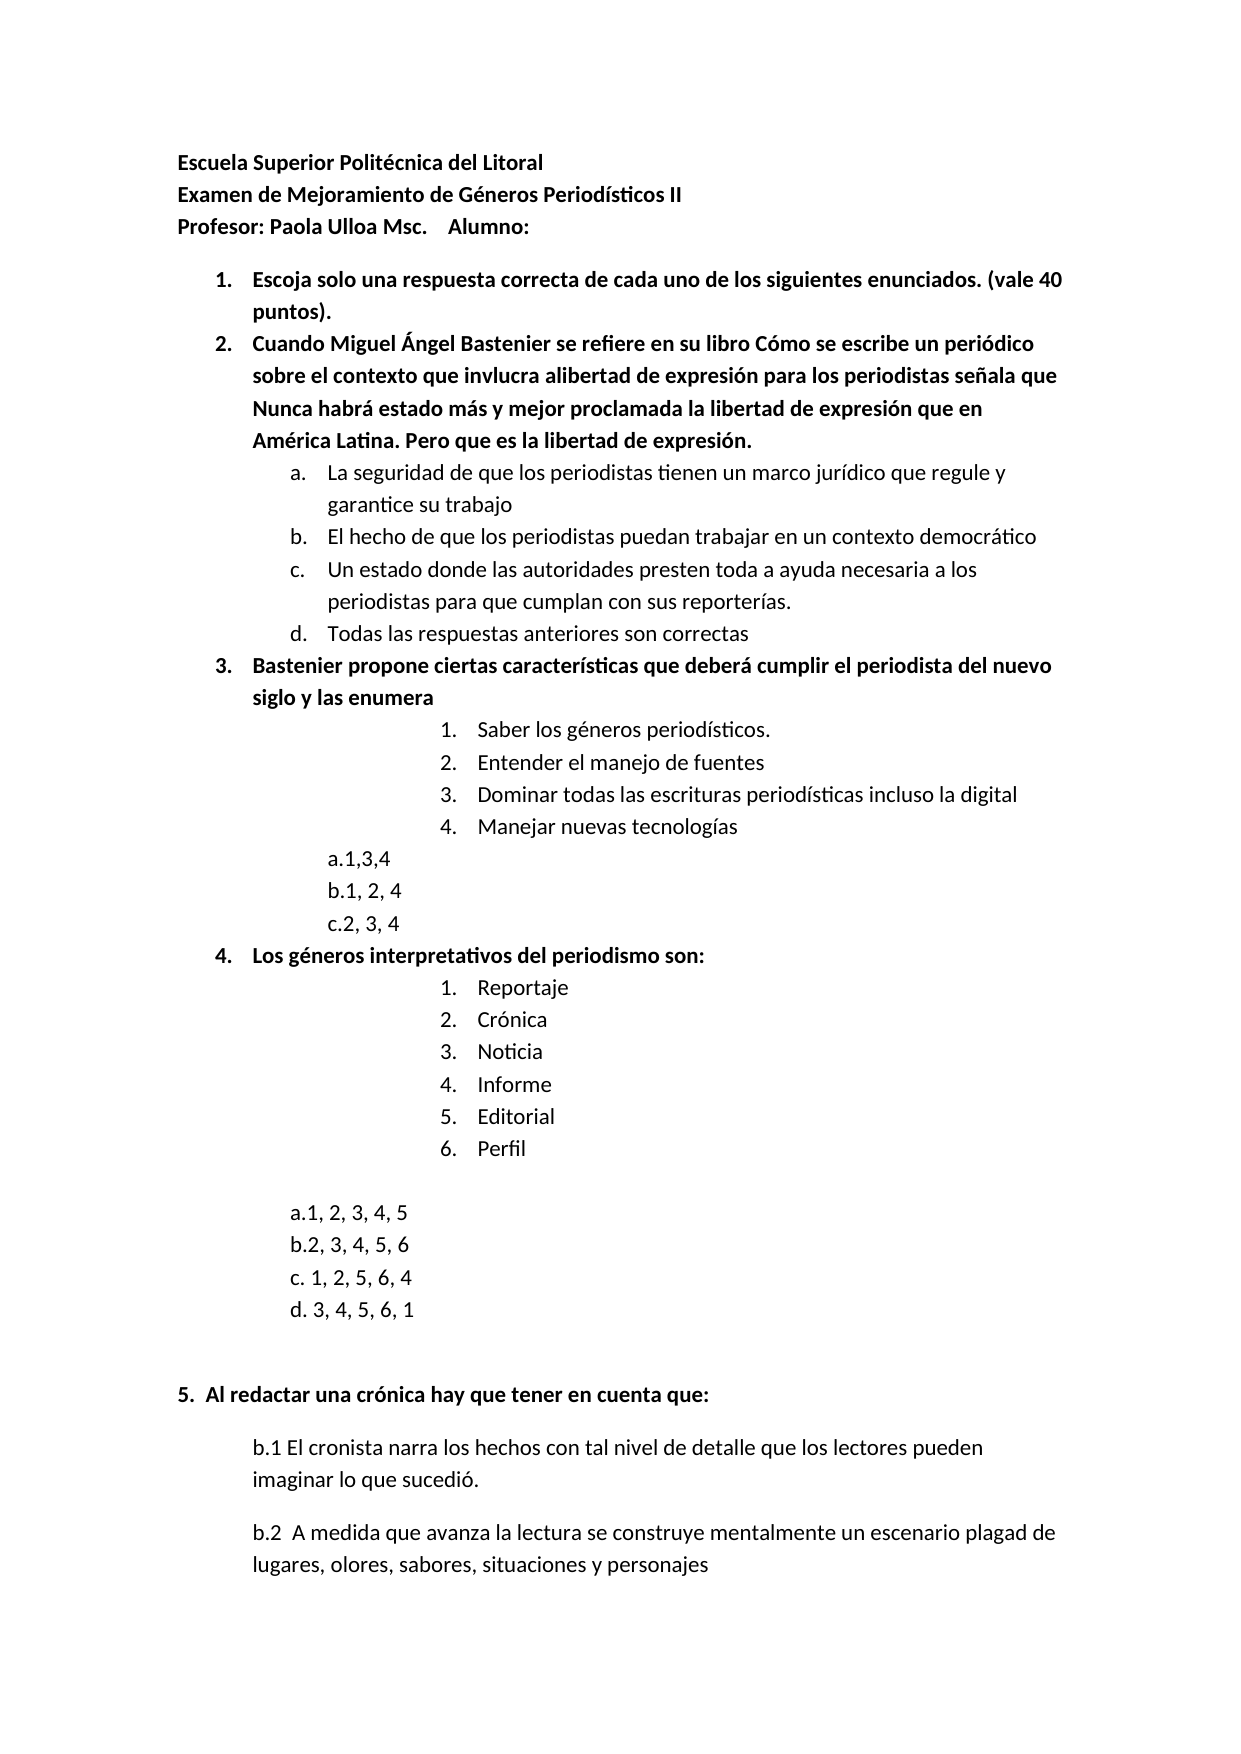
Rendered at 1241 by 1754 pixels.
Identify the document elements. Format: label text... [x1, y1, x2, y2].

list a.1,3,4 [327, 844, 1063, 872]
list El hecho de que los periodistas puedan trabajar en un contexto democrático [290, 522, 1063, 551]
list Los géneros interpretativos del periodismo son: [215, 941, 1063, 969]
list Saber los géneros periodísticos. [440, 716, 1063, 744]
list Informe [440, 1070, 1063, 1098]
list c. 1, 2, 5, 6, 4 [290, 1263, 1063, 1291]
list Manejar nuevas tecnologías [440, 812, 1063, 840]
list Bastenier propone ciertas características que deberá cumplir el periodista del nuevo siglo y las enumera [215, 651, 1063, 711]
text b.2 A medida que avanza la lectura se construye mentalmente un escenario plagad de lugares, olores, sabores, situaciones y personajes [252, 1518, 1063, 1579]
list Perfil [440, 1134, 1063, 1162]
list Crónica [440, 1005, 1063, 1033]
list Cuando Miguel Ángel Bastenier se refiere en su libro Cómo se escribe un periódico sobre el contexto que invlucra alibertad de expresión para los periodistas señala que Nunca habrá estado más y mejor proclamada la libertad de expresión que en América Latina. Pero que es la libertad de expresión. [215, 329, 1063, 454]
text b.1 El cronista narra los hechos con tal nivel de detalle que los lectores pueden imaginar lo que sucedió. [252, 1433, 1063, 1493]
list La seguridad de que los periodistas tienen un marco jurídico que regule y garantice su trabajo [290, 458, 1063, 518]
list Todas las respuestas anteriores son correctas [290, 619, 1063, 647]
list Dominar todas las escrituras periodísticas incluso la digital [440, 780, 1063, 808]
list c.2, 3, 4 [327, 909, 1063, 937]
list Escoja solo una respuesta correcta de cada uno de los siguientes enunciados. (vale 40 puntos). [215, 265, 1063, 325]
text Escuela Superior Politécnica del Litoral Examen de Mejoramiento de Géneros Periodísticos II Profesor: Paola Ulloa Msc. Alumno: [177, 148, 1063, 240]
list Un estado donde las autoridades presten toda a ayuda necesaria a los periodistas para que cumplan con sus reporterías. [290, 555, 1063, 615]
text 5. Al redactar una crónica hay que tener en cuenta que: [177, 1380, 1063, 1408]
list b.2, 3, 4, 5, 6 [290, 1231, 1063, 1259]
list Noticia [440, 1037, 1063, 1066]
list a.1, 2, 3, 4, 5 [290, 1198, 1063, 1226]
list Reportaje [440, 973, 1063, 1001]
list b.1, 2, 4 [327, 877, 1063, 904]
list Editorial [440, 1102, 1063, 1130]
list d. 3, 4, 5, 6, 1 [290, 1295, 1063, 1323]
list Entender el manejo de fuentes [440, 748, 1063, 776]
